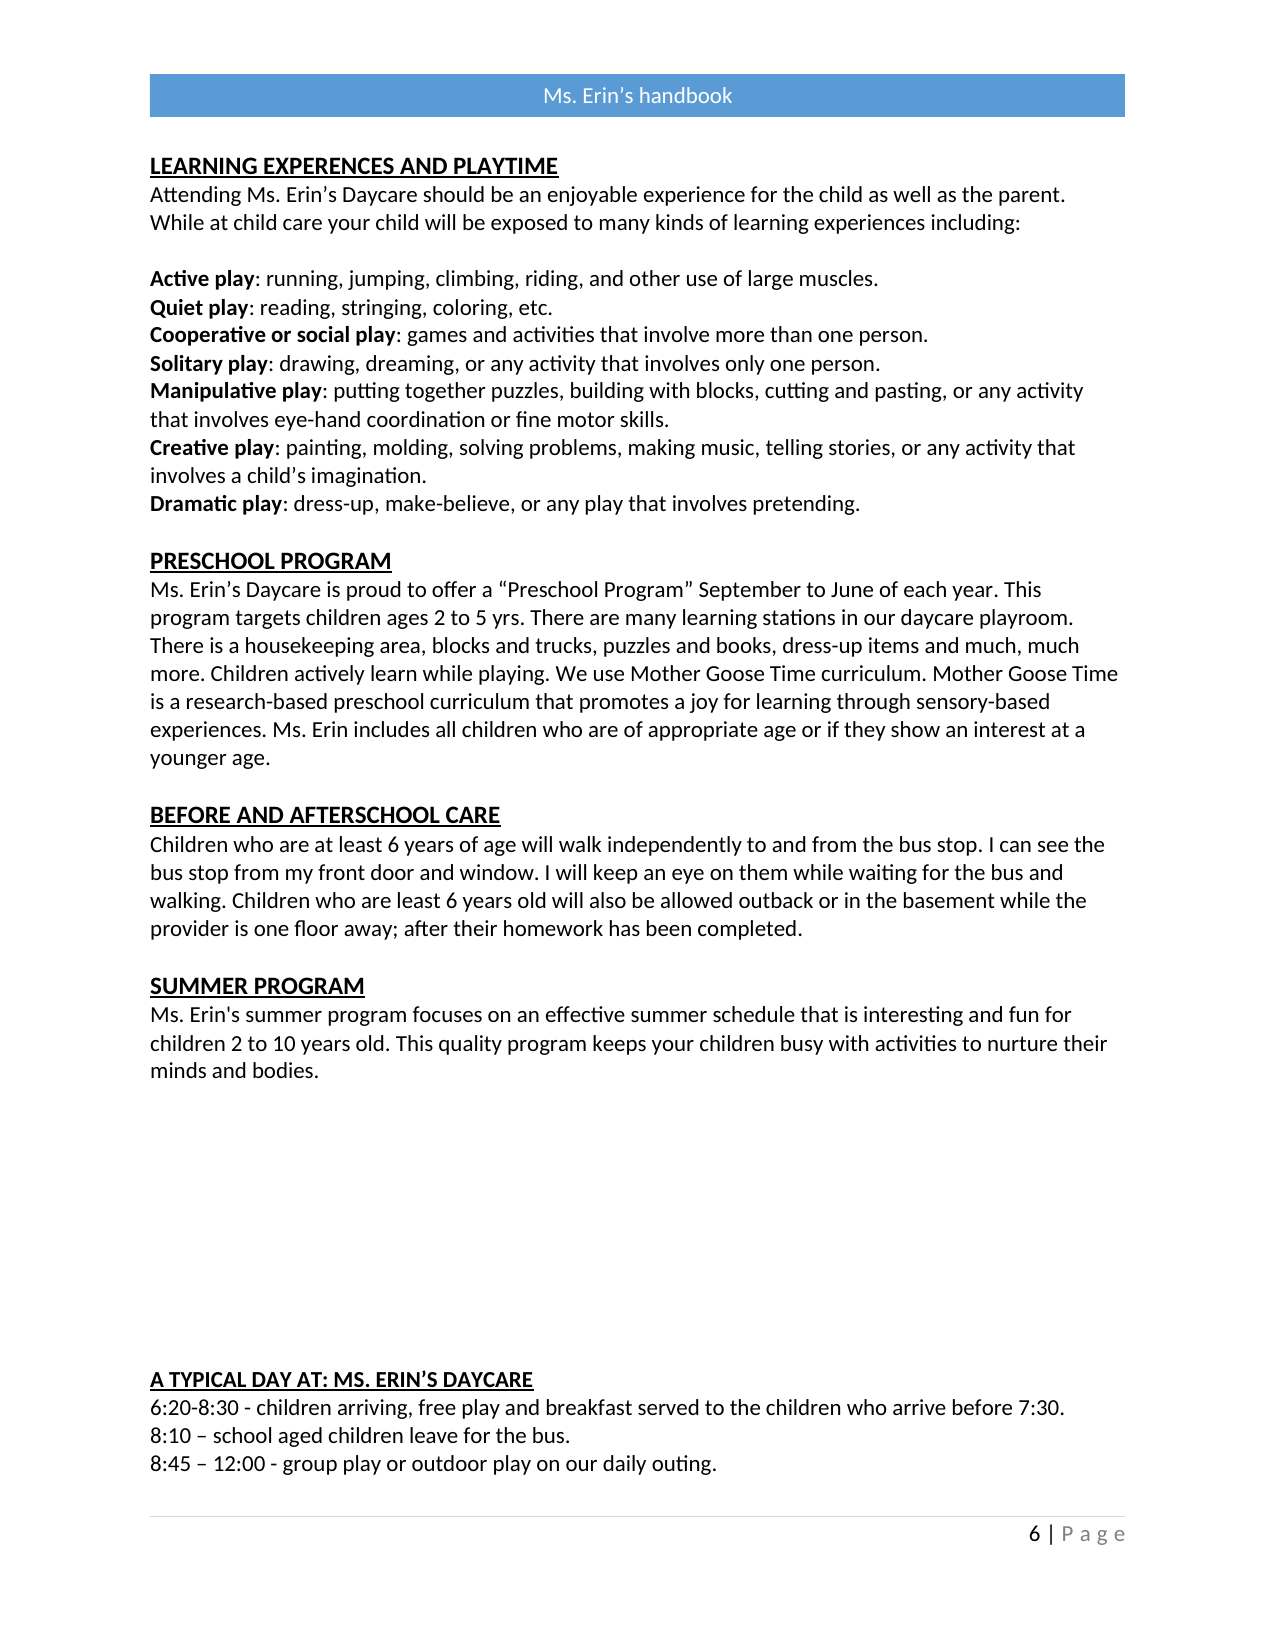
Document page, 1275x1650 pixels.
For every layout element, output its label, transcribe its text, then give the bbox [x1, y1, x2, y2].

text Attending Ms. Erin’s Daycare should be an enjoyable experience for the child as well as the parent. While at child care your child will be exposed to many kinds of learning experiences including: [150, 181, 1125, 237]
text Solitary play: drawing, dreaming, or any activity that involves only one person. [150, 349, 1125, 377]
text Children who are at least 6 years of age will walk independently to and from the bus stop. I can see the bus stop from my front door and window. I will keep an eye on them while waiting for the bus and walking. Children who are least 6 years old will also be allowed outback or in the basement while the provider is one floor away; after their homework has been completed. [150, 830, 1125, 942]
text LEARNING EXPERENCES AND PLAYTIME [150, 150, 1125, 181]
text 8:10 – school aged children leave for the bus. [150, 1421, 1125, 1449]
text Manipulative play: putting together puzzles, building with blocks, cutting and pasting, or any activity that involves eye-hand coordination or fine motor skills. [150, 377, 1125, 433]
text Ms. Erin's summer program focuses on an effective summer schedule that is interesting and fun for children 2 to 10 years old. This quality program keeps your children busy with activities to nurture their minds and bodies. [150, 1001, 1125, 1085]
text Active play: running, jumping, climbing, riding, and other use of large muscles. [150, 264, 1125, 293]
text Cooperative or social play: games and activities that involve more than one person. [150, 321, 1125, 349]
text BEFORE AND AFTERSCHOOL CARE [150, 799, 1125, 830]
text 6:20-8:30 - children arriving, free play and breakfast served to the children who arrive before 7:30. [150, 1393, 1125, 1421]
text SUMMER PROGRAM [150, 970, 1125, 1001]
text A TYPICAL DAY AT: MS. ERIN’S DAYCARE [150, 1365, 1125, 1393]
text 8:45 – 12:00 - group play or outdoor play on our daily outing. [150, 1449, 1125, 1477]
text Ms. Erin’s Daycare is proud to offer a “Preschool Program” September to June of each year. This program targets children ages 2 to 5 yrs. There are many learning stations in our daycare playroom. There is a housekeeping area, blocks and trucks, puzzles and books, dress-up items and much, much more. Children actively learn while playing. We use Mother Goose Time curriculum. Mother Goose Time is a research-based preschool curriculum that promotes a joy for learning through sensory-based experiences. Ms. Erin includes all children who are of appropriate age or if they show an interest at a younger age. [150, 575, 1125, 771]
text Quiet play: reading, stringing, coloring, etc. [150, 293, 1125, 321]
text PRESCHOOL PROGRAM [150, 545, 1125, 575]
text Creative play: painting, molding, solving problems, making music, telling stories, or any activity that involves a child’s imagination. [150, 433, 1125, 489]
text Dramatic play: dress-up, make-believe, or any play that involves pretending. [150, 489, 1125, 517]
